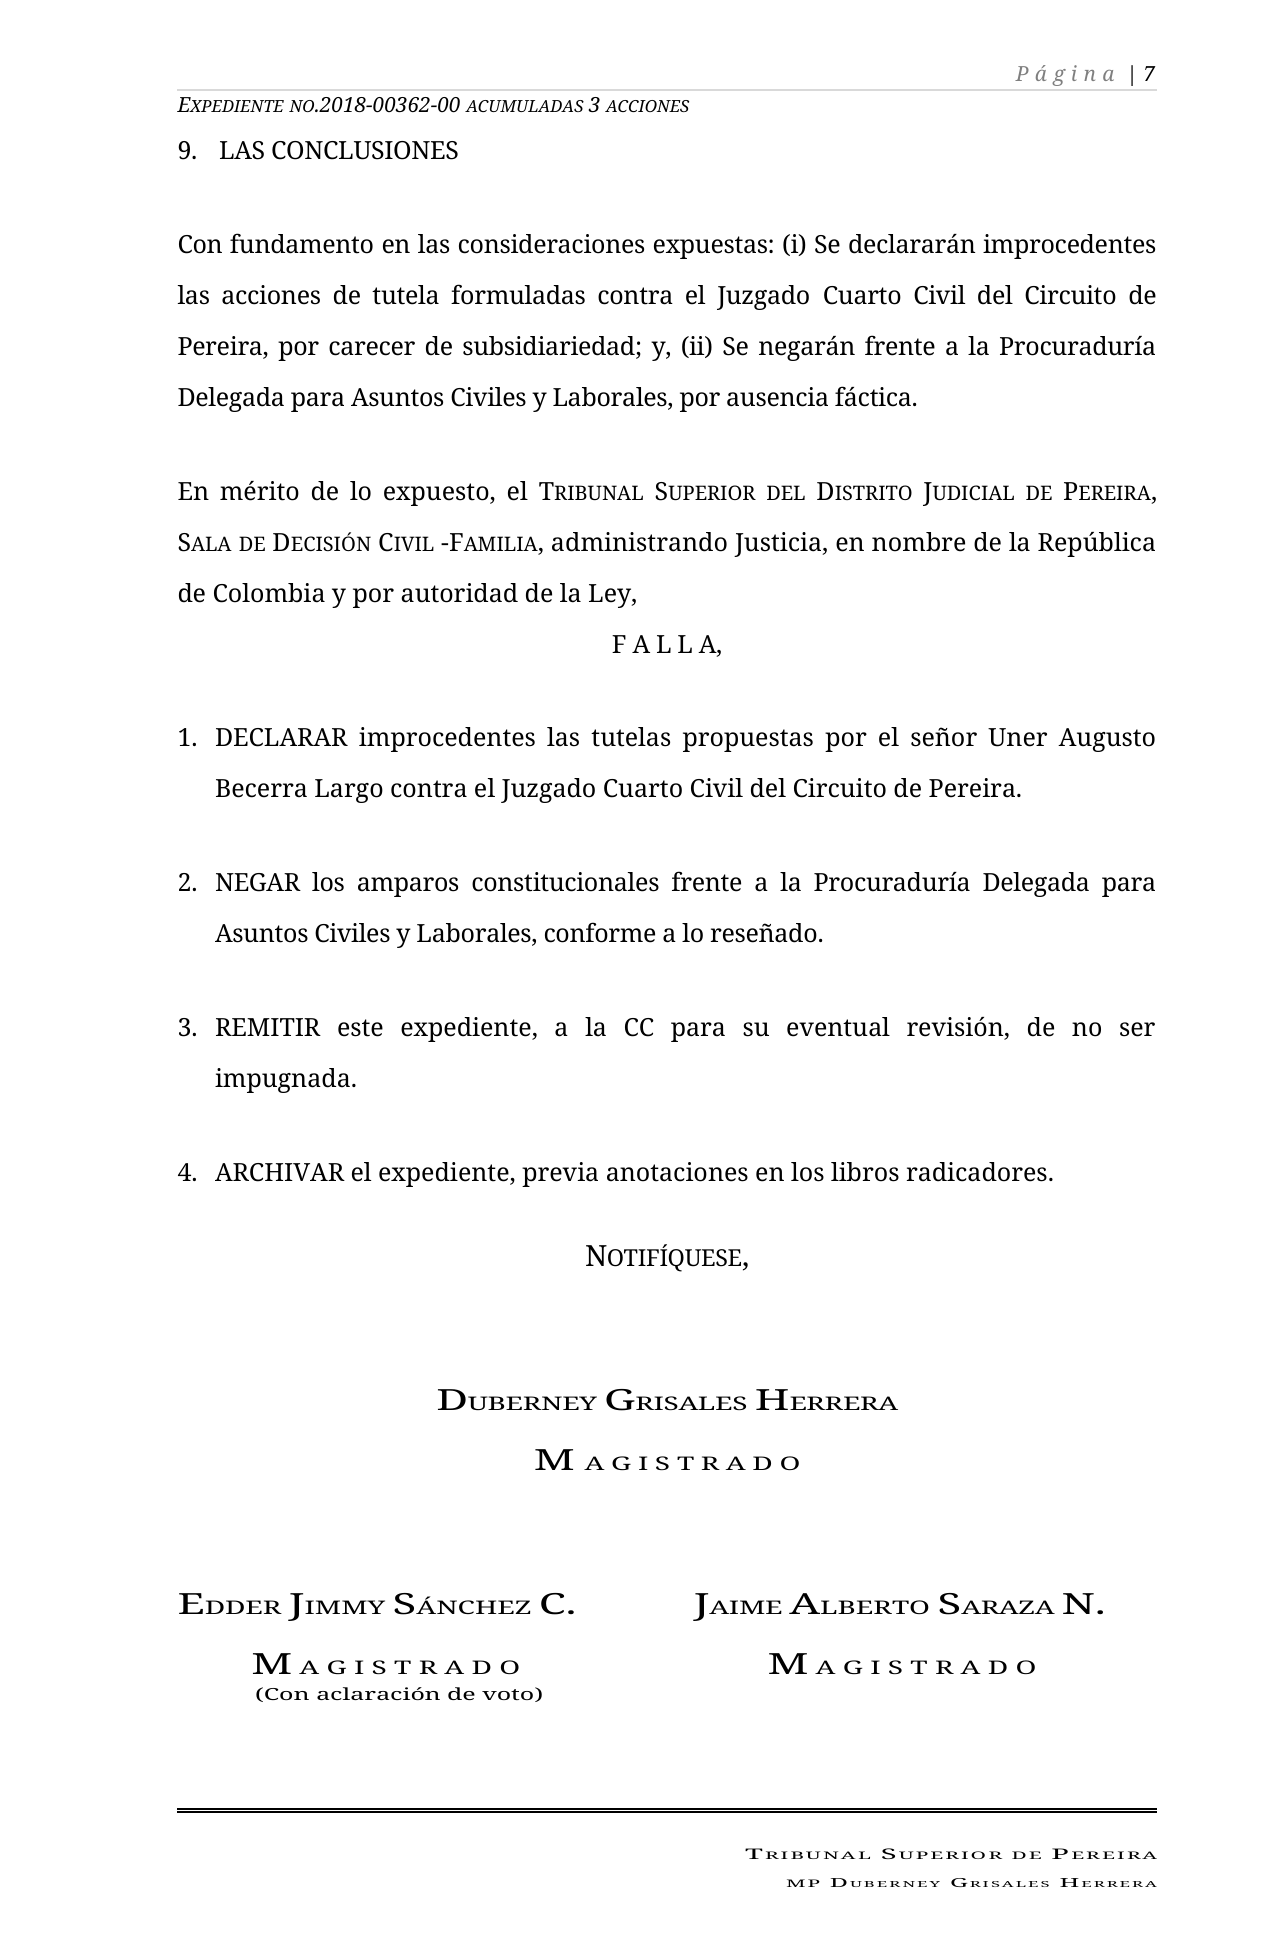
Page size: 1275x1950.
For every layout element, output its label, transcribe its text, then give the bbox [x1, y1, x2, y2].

list REMITIR este expediente, a la CC para su eventual revisión, de no ser impugnada. [177, 1009, 1157, 1094]
text DUBERNEY GRISALES HERRERA [177, 1379, 1157, 1419]
text (Con aclaración de voto) [177, 1683, 1270, 1706]
list NEGAR los amparos constitucionales frente a la Procuraduría Delegada para Asuntos Civiles y Laborales, conforme a lo reseñado. [177, 865, 1157, 950]
text M A G I S T R A D O [177, 1439, 1157, 1479]
text Con fundamento en las consideraciones expuestas: (i) Se declararán improcedentes las acciones de tutela formuladas contra el Juzgado Cuarto Civil del Circuito de Pereira, por carecer de subsidiariedad; y, (ii) Se negarán frente a la Procuraduría Delegada para Asuntos Civiles y Laborales, por ausencia fáctica. [177, 227, 1157, 414]
list DECLARAR improcedentes las tutelas propuestas por el señor Uner Augusto Becerra Largo contra el Juzgado Cuarto Civil del Circuito de Pereira. [177, 720, 1157, 805]
text F A L L A, [177, 626, 1157, 661]
text EDDER JIMMY SÁNCHEZ C. JAIME ALBERTO SARAZA N. [177, 1584, 1157, 1623]
text Notifíquese, [177, 1235, 1157, 1275]
list ARCHIVAR el expediente, previa anotaciones en los libros radicadores. [177, 1154, 1157, 1188]
list LAS CONCLUSIONES [177, 133, 1157, 167]
text M A G I S T R A D O M A G I S T R A D O [177, 1643, 1270, 1683]
text En mérito de lo expuesto, el Tribunal Superior del Distrito Judicial de Pereira, Sala de Decisión Civil -Familia, administrando Justicia, en nombre de la República de Colombia y por autoridad de la Ley, [177, 473, 1157, 609]
